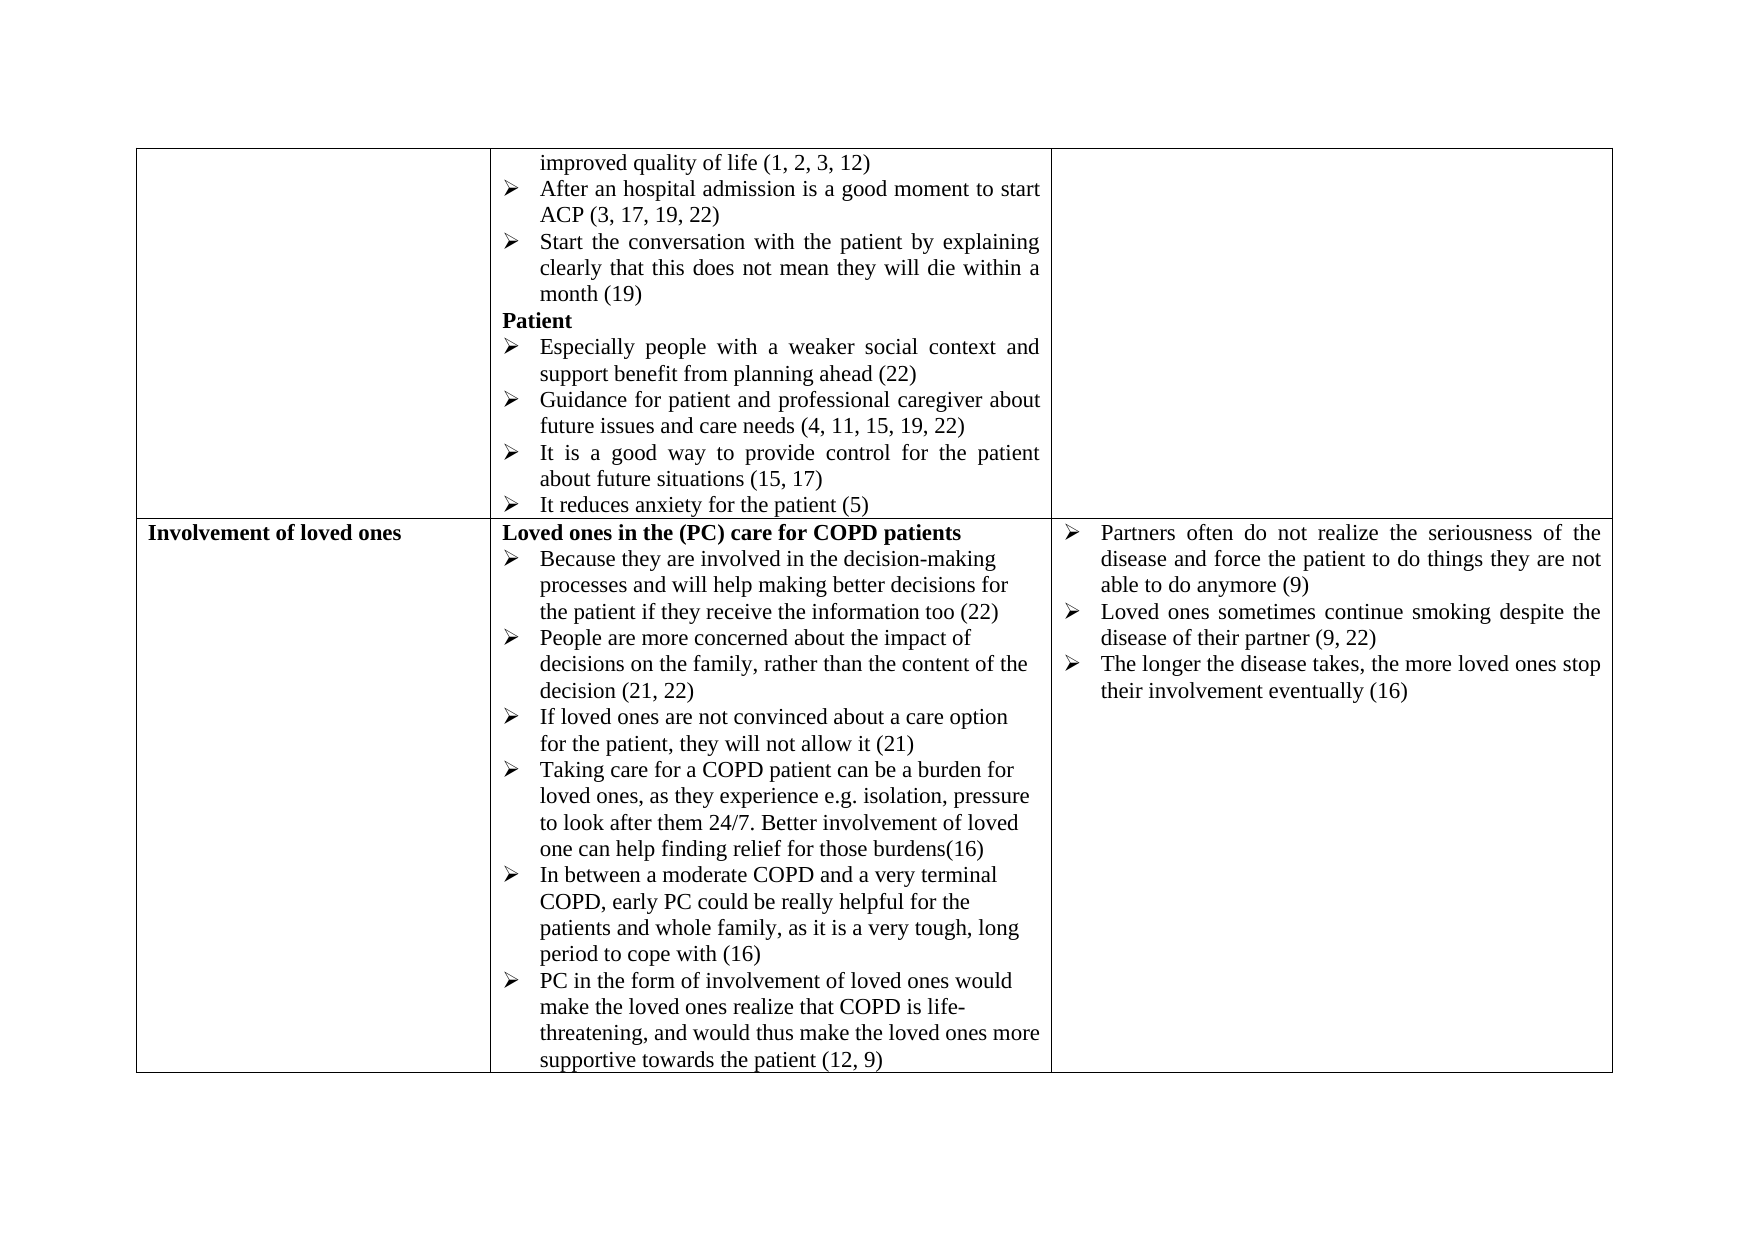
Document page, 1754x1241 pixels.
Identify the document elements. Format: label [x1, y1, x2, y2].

table_cell [137, 519, 490, 1072]
table_cell [1052, 149, 1612, 518]
table_cell [1052, 519, 1612, 1072]
table_cell [491, 519, 1051, 1072]
table_cell [137, 149, 490, 518]
table_cell [491, 149, 1051, 518]
